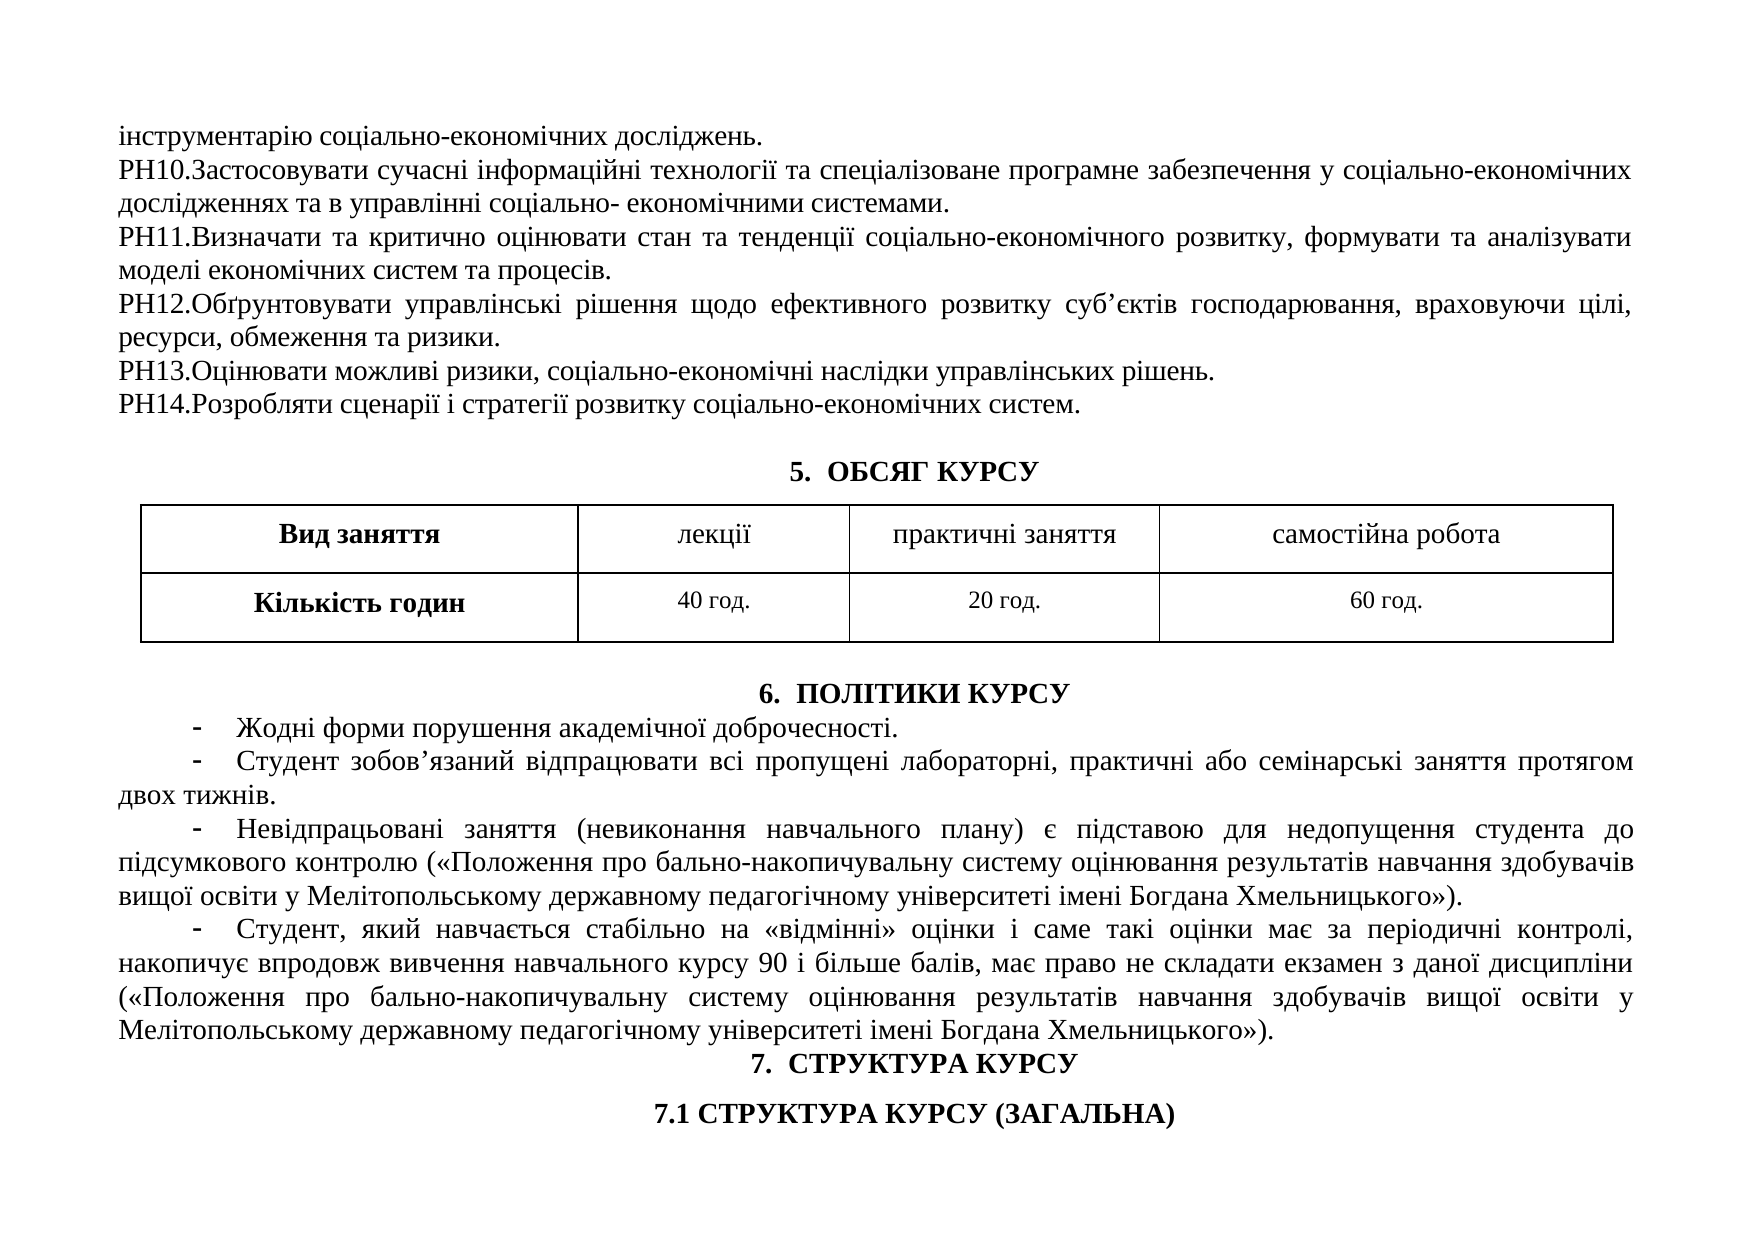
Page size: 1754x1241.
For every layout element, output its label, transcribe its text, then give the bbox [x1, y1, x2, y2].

table_header Вид заняття [142, 506, 577, 572]
text РН14.Розробляти сценарії і стратегії розвитку соціально-економічних систем. [118, 387, 1632, 420]
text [118, 118, 1632, 152]
list Студент зобов’язаний відпрацювати всі пропущені лабораторні, практичні або семінарські заняття протягом двох тижнів. [118, 743, 1636, 811]
list СТРУКТУРА КУРСУ [193, 1046, 1636, 1079]
table_header практичні заняття [850, 506, 1159, 572]
table_cell 60 год. [1160, 574, 1612, 641]
table_cell 20 год. [850, 574, 1159, 641]
list Студент, який навчається стабільно на «відмінні» оцінки і саме такі оцінки має за періодичні контролі, накопичує впродовж вивчення навчального курсу 90 і більше балів, має право не складати екзамен з даної дисципліни («Положення про бально-накопичувальну систему оцінювання результатів навчання здобувачів вищої освіти у Мелітопольському державному педагогічному університеті імені Богдана Хмельницького»). [118, 911, 1636, 1046]
list Жодні форми порушення академічної доброчесності. [118, 710, 1636, 743]
text РН13.Оцінювати можливі ризики, соціально-економічні наслідки управлінських рішень. [118, 353, 1632, 387]
table_cell 40 год. [579, 574, 849, 641]
list ОБСЯГ КУРСУ [193, 454, 1636, 487]
text РН10.Застосовувати сучасні інформаційні технології та спеціалізоване програмне забезпечення у соціально-економічних дослідженнях та в управлінні соціально- економічними системами. [118, 152, 1632, 219]
list ПОЛІТИКИ КУРСУ [193, 676, 1636, 710]
list Невідпрацьовані заняття (невиконання навчального плану) є підставою для недопущення студента до підсумкового контролю («Положення про бально-накопичувальну систему оцінювання результатів навчання здобувачів вищої освіти у Мелітопольському державному педагогічному університеті імені Богдана Хмельницького»). [118, 811, 1636, 911]
table_header самостійна робота [1160, 506, 1612, 572]
text 7.1 СТРУКТУРА КУРСУ (ЗАГАЛЬНА) [193, 1096, 1636, 1129]
table_cell Кількість годин [142, 574, 577, 641]
text РН11.Визначати та критично оцінювати стан та тенденції соціально-економічного розвитку, формувати та аналізувати моделі економічних систем та процесів. [118, 219, 1632, 286]
table_header лекції [579, 506, 849, 572]
text РН12.Обґрунтовувати управлінські рішення щодо ефективного розвитку суб’єктів господарювання, враховуючи цілі, ресурси, обмеження та ризики. [118, 286, 1632, 353]
